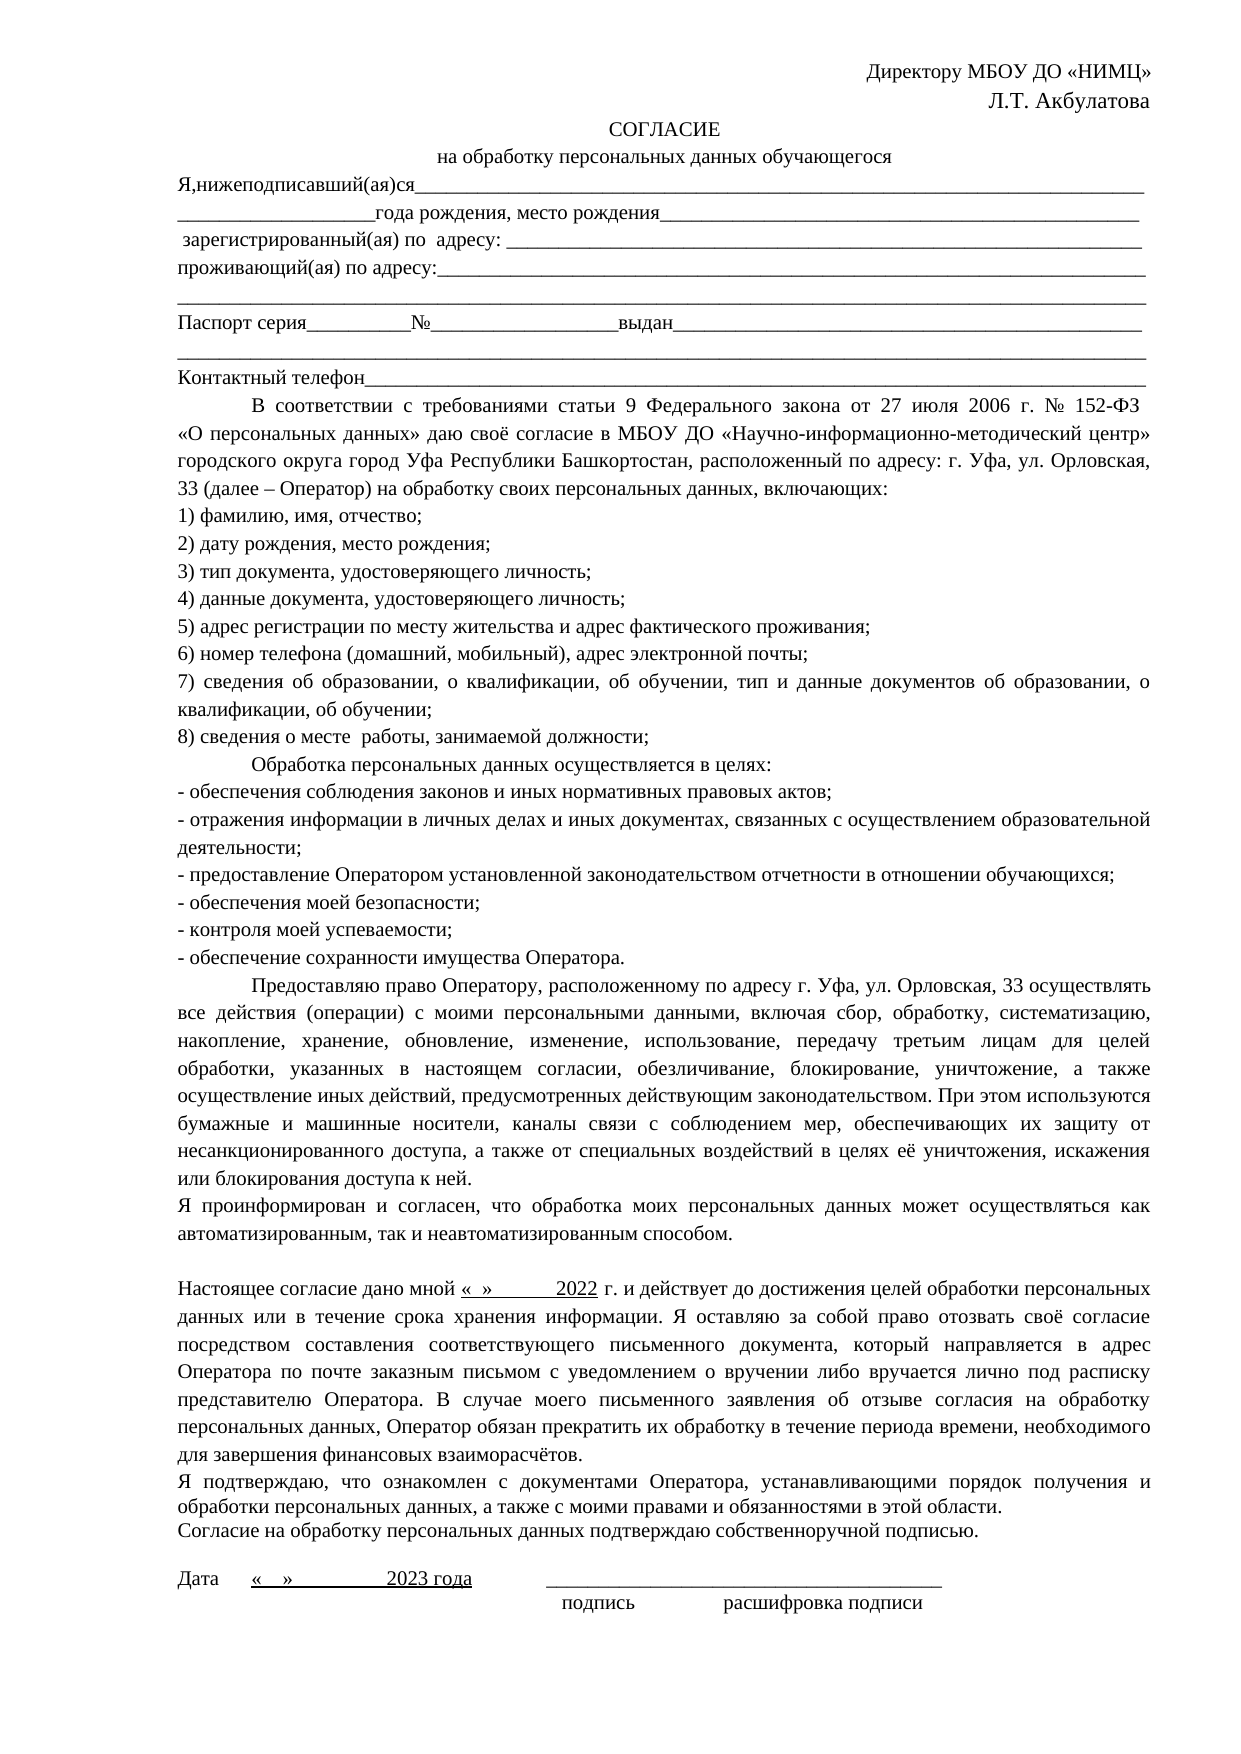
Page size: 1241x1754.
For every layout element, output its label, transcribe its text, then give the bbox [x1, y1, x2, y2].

text Паспорт серия__________№__________________выдан_____________________________________________ [177, 310, 1152, 334]
text 4) данные документа, удостоверяющего личность; [177, 586, 1152, 610]
text - контроля моей успеваемости; [177, 917, 1152, 941]
text СОГЛАСИЕ [177, 117, 1152, 141]
text Настоящее согласие дано мной « » 2022 г. и действует до достижения целей обработки персональных данных или в течение срока хранения информации. Я оставляю за собой право отозвать своё согласие посредством составления соответствующего письменного документа, который направляется в адрес Оператора по почте заказным письмом с уведомлением о вручении либо вручается лично под расписку представителю Оператора. В случае моего письменного заявления об отзыве согласия на обработку персональных данных, Оператор обязан прекратить их обработку в течение периода времени, необходимого для завершения финансовых взаиморасчётов. [177, 1276, 1152, 1466]
text Директору МБОУ ДО «НИМЦ» [177, 59, 1152, 83]
text Обработка персональных данных осуществляется в целях: [177, 752, 1152, 776]
text Контактный телефон___________________________________________________________________________ [177, 365, 1152, 389]
text 8) сведения о месте работы, занимаемой должности; [177, 724, 1152, 748]
text проживающий(ая) по адресу:____________________________________________________________________ [177, 255, 1152, 279]
text - отражения информации в личных делах и иных документах, связанных с осуществлением образовательной деятельности; [177, 807, 1152, 859]
text 7) сведения об образовании, о квалификации, об обучении, тип и данные документов об образовании, о квалификации, об обучении; [177, 669, 1152, 721]
text - обеспечения моей безопасности; [177, 890, 1152, 914]
text _____________________________________________________________________________________________ [177, 338, 1152, 362]
text 6) номер телефона (домашний, мобильный), адрес электронной почты; [177, 641, 1152, 665]
text на обработку персональных данных обучающегося [177, 144, 1152, 168]
text В соответствии с требованиями статьи 9 Федерального закона от 27 июля 2006 г. № 152-ФЗ «О персональных данных» даю своё согласие в МБОУ ДО «Научно-информационно-методический центр» городского округа город Уфа Республики Башкортостан, расположенный по адресу: г. Уфа, ул. Орловская, 33 (далее – Оператор) на обработку своих персональных данных, включающих: [177, 393, 1152, 500]
text 5) адрес регистрации по месту жительства и адрес фактического проживания; [177, 614, 1152, 638]
text подпись расшифровка подписи [177, 1590, 1152, 1614]
text - обеспечения соблюдения законов и иных нормативных правовых актов; [177, 779, 1152, 803]
text 1) фамилию, имя, отчество; [177, 503, 1152, 527]
text - предоставление Оператором установленной законодательством отчетности в отношении обучающихся; [177, 862, 1152, 886]
text _____________________________________________________________________________________________ [177, 282, 1152, 307]
text зарегистрированный(ая) по адресу: _____________________________________________________________ [177, 227, 1152, 251]
text Предоставляю право Оператору, расположенному по адресу г. Уфа, ул. Орловская, 33 осуществлять все действия (операции) с моими персональными данными, включая сбор, обработку, систематизацию, накопление, хранение, обновление, изменение, использование, передачу третьим лицам для целей обработки, указанных в настоящем согласии, обезличивание, блокирование, уничтожение, а также осуществление иных действий, предусмотренных действующим законодательством. При этом используются бумажные и машинные носители, каналы связи с соблюдением мер, обеспечивающих их защиту от несанкционированного доступа, а также от специальных воздействий в целях её уничтожения, искажения или блокирования доступа к ней. [177, 973, 1152, 1190]
text - обеспечение сохранности имущества Оператора. [177, 945, 1152, 969]
text Согласие на обработку персональных данных подтверждаю собственноручной подписью. [177, 1518, 1152, 1542]
text 3) тип документа, удостоверяющего личность; [177, 558, 1152, 583]
text Я подтверждаю, что ознакомлен с документами Оператора, устанавливающими порядок получения и обработки персональных данных, а также с моими правами и обязанностями в этой области. [177, 1469, 1152, 1518]
text Л.Т. Акбулатова [768, 87, 1152, 113]
text Я проинформирован и согласен, что обработка моих персональных данных может осуществляться как автоматизированным, так и неавтоматизированным способом. [177, 1193, 1152, 1245]
text Дата « » 2023 года ______________________________________ [177, 1566, 1152, 1590]
text 2) дату рождения, место рождения; [177, 531, 1152, 555]
text Я,нижеподписавший(ая)ся_________________________________________________________________________________________года рождения, место рождения______________________________________________ [177, 172, 1152, 224]
